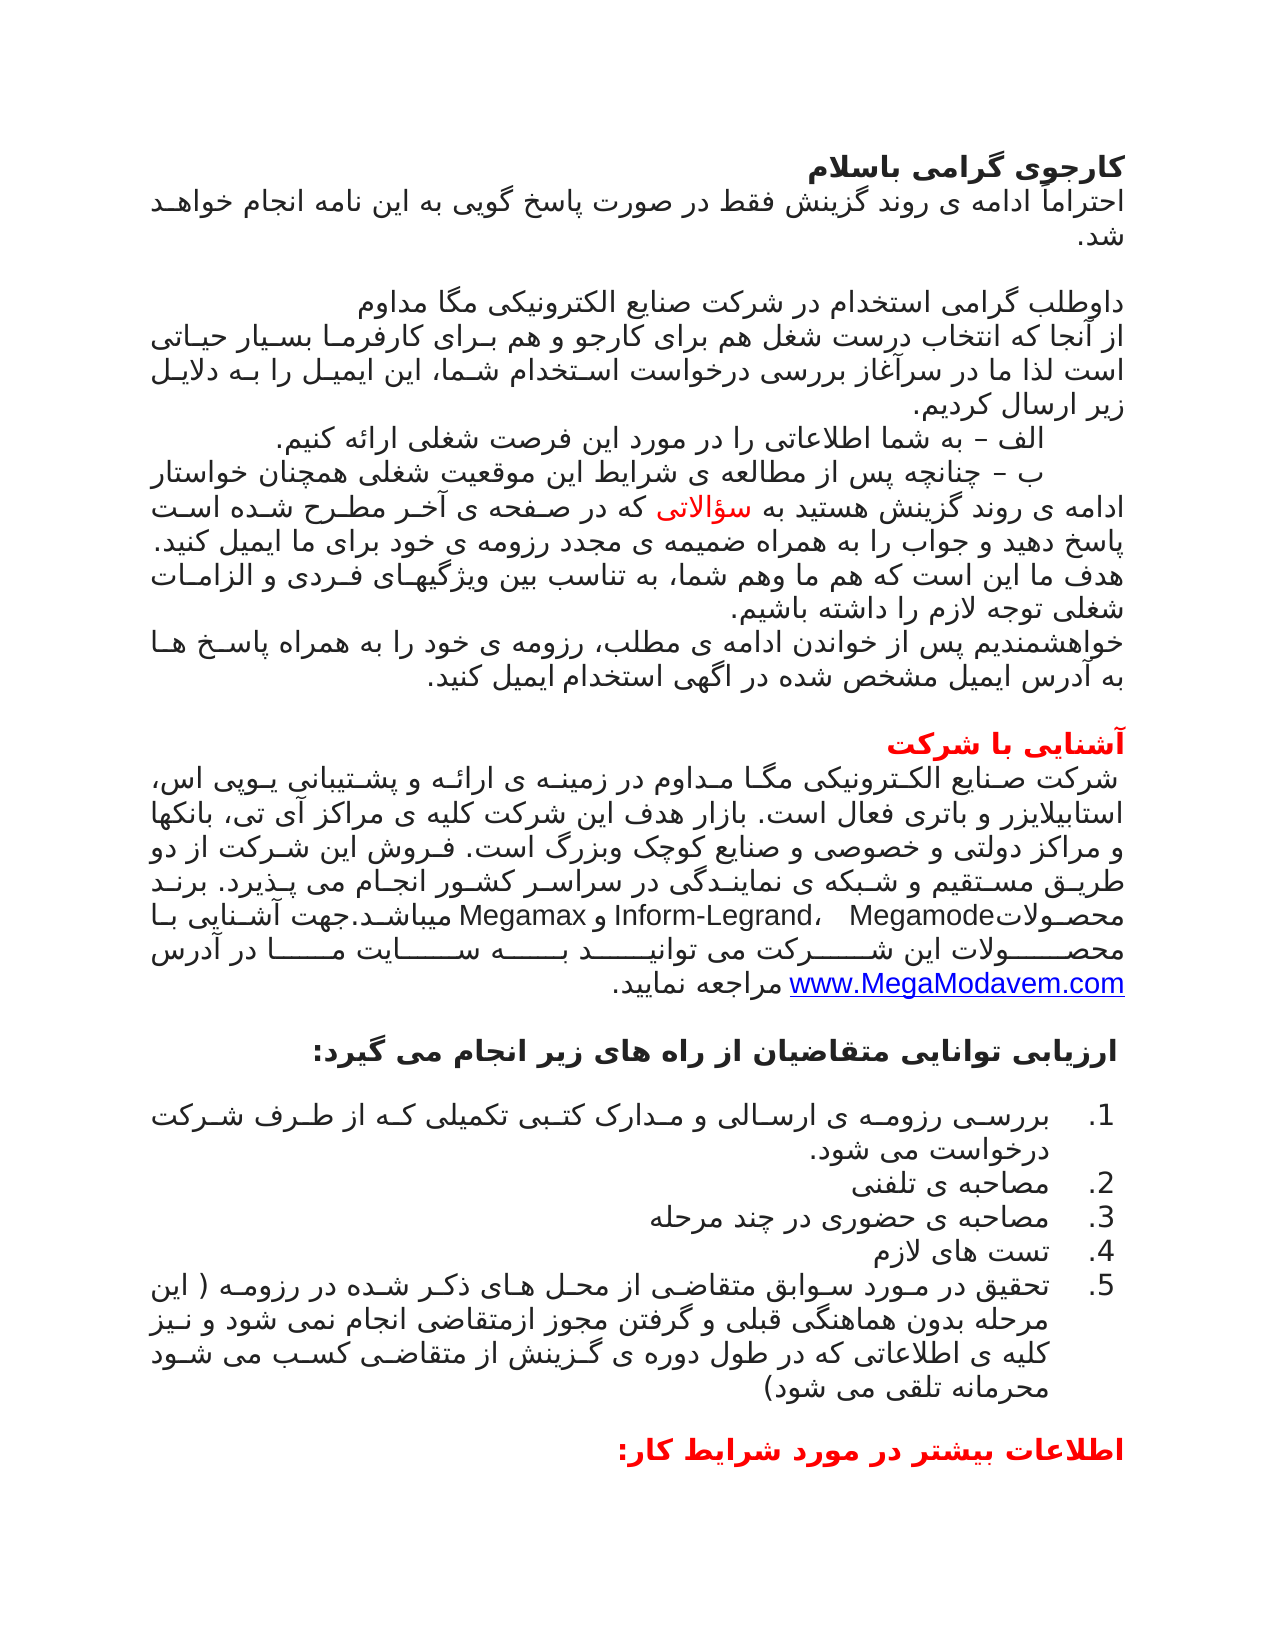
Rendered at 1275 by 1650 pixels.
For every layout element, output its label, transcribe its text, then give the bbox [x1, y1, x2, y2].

list مصاحبه ی تلفنی [150, 1166, 1087, 1200]
list تحقیق در مورد سوابق متقاضی از محل های ذکر شده در رزومه ( این مرحله بدون هماهنگی قبلی و گرفتن مجوز ازمتقاضی انجام نمی شود و نیز کلیه ی اطلاعاتی که در طول دوره ی گزینش از متقاضی کسب می شود محرمانه تلقی می شود) [150, 1268, 1087, 1404]
text ب – چنانچه پس از مطالعه ی شرایط این موقعیت شغلی همچنان خواستار ادامه ی روند گزینش هستید به سؤالاتی که در صفحه ی آخر مطرح شده است پاسخ دهید و جواب را به همراه ضمیمه ی مجدد رزومه ی خود برای ما ایمیل کنید. [150, 456, 1125, 558]
text خواهشمندیم پس از خواندن ادامه ی مطلب، رزومه ی خود را به همراه پاسخ ها به آدرس ایمیل مشخص شده در اگهی استخدام ایمیل کنید. [150, 626, 1125, 694]
text هدف ما این است که هم ما وهم شما، به تناسب بین ویژگیهای فردی و الزامات شغلی توجه لازم را داشته باشیم. [150, 558, 1125, 626]
list تست های لازم [150, 1234, 1087, 1268]
text کارجوی گرامی باسلام [150, 150, 1125, 184]
list مصاحبه ی حضوری در چند مرحله [150, 1200, 1087, 1234]
text اطلاعات بیشتر در مورد شرایط کار: [150, 1433, 1125, 1467]
text داوطلب گرامی استخدام در شرکت صنایع الکترونیکی مگا مداوم [150, 285, 1125, 319]
text آشنایی با شرکت [150, 728, 1125, 762]
text ارزیابی توانایی متقاضیان از راه های زیر انجام می گیرد: [150, 1035, 1125, 1069]
text احتراماً ادامه ی روند گزینش فقط در صورت پاسخ گویی به این نامه انجام خواهد شد. [150, 184, 1125, 252]
text شرکت صنایع الکترونیکی مگا مداوم در زمینه ی ارائه و پشتیبانی یوپی اس، استابیلایزر و باتری فعال است. بازار هدف این شرکت کلیه ی مراکز آی تی، بانکها و مراکز دولتی و خصوصی و صنایع کوچک وبزرگ است. فروش این شرکت از دو طریق مستقیم و شبکه ی نمایندگی در سراسر کشور انجام می پذیرد. برند محصولاتInform-Legrand، Megamode و Megamax میباشد.جهت آشنایی با محصولات این شرکت می توانید به سایت ما در آدرسwww.MegaModavem.com مراجعه نمایید. [150, 762, 1125, 1001]
text از آنجا که انتخاب درست شغل هم برای کارجو و هم برای کارفرما بسیار حیاتی است لذا ما در سرآغاز بررسی درخواست استخدام شما، این ایمیل را به دلایل زیر ارسال کردیم. [150, 319, 1125, 421]
list بررسی رزومه ی ارسالی و مدارک کتبی تکمیلی که از طرف شرکت درخواست می شود. [150, 1098, 1087, 1166]
text ‏ الف – به شما اطلاعاتی را در مورد این فرصت شغلی ارائه کنیم. [150, 421, 1125, 456]
